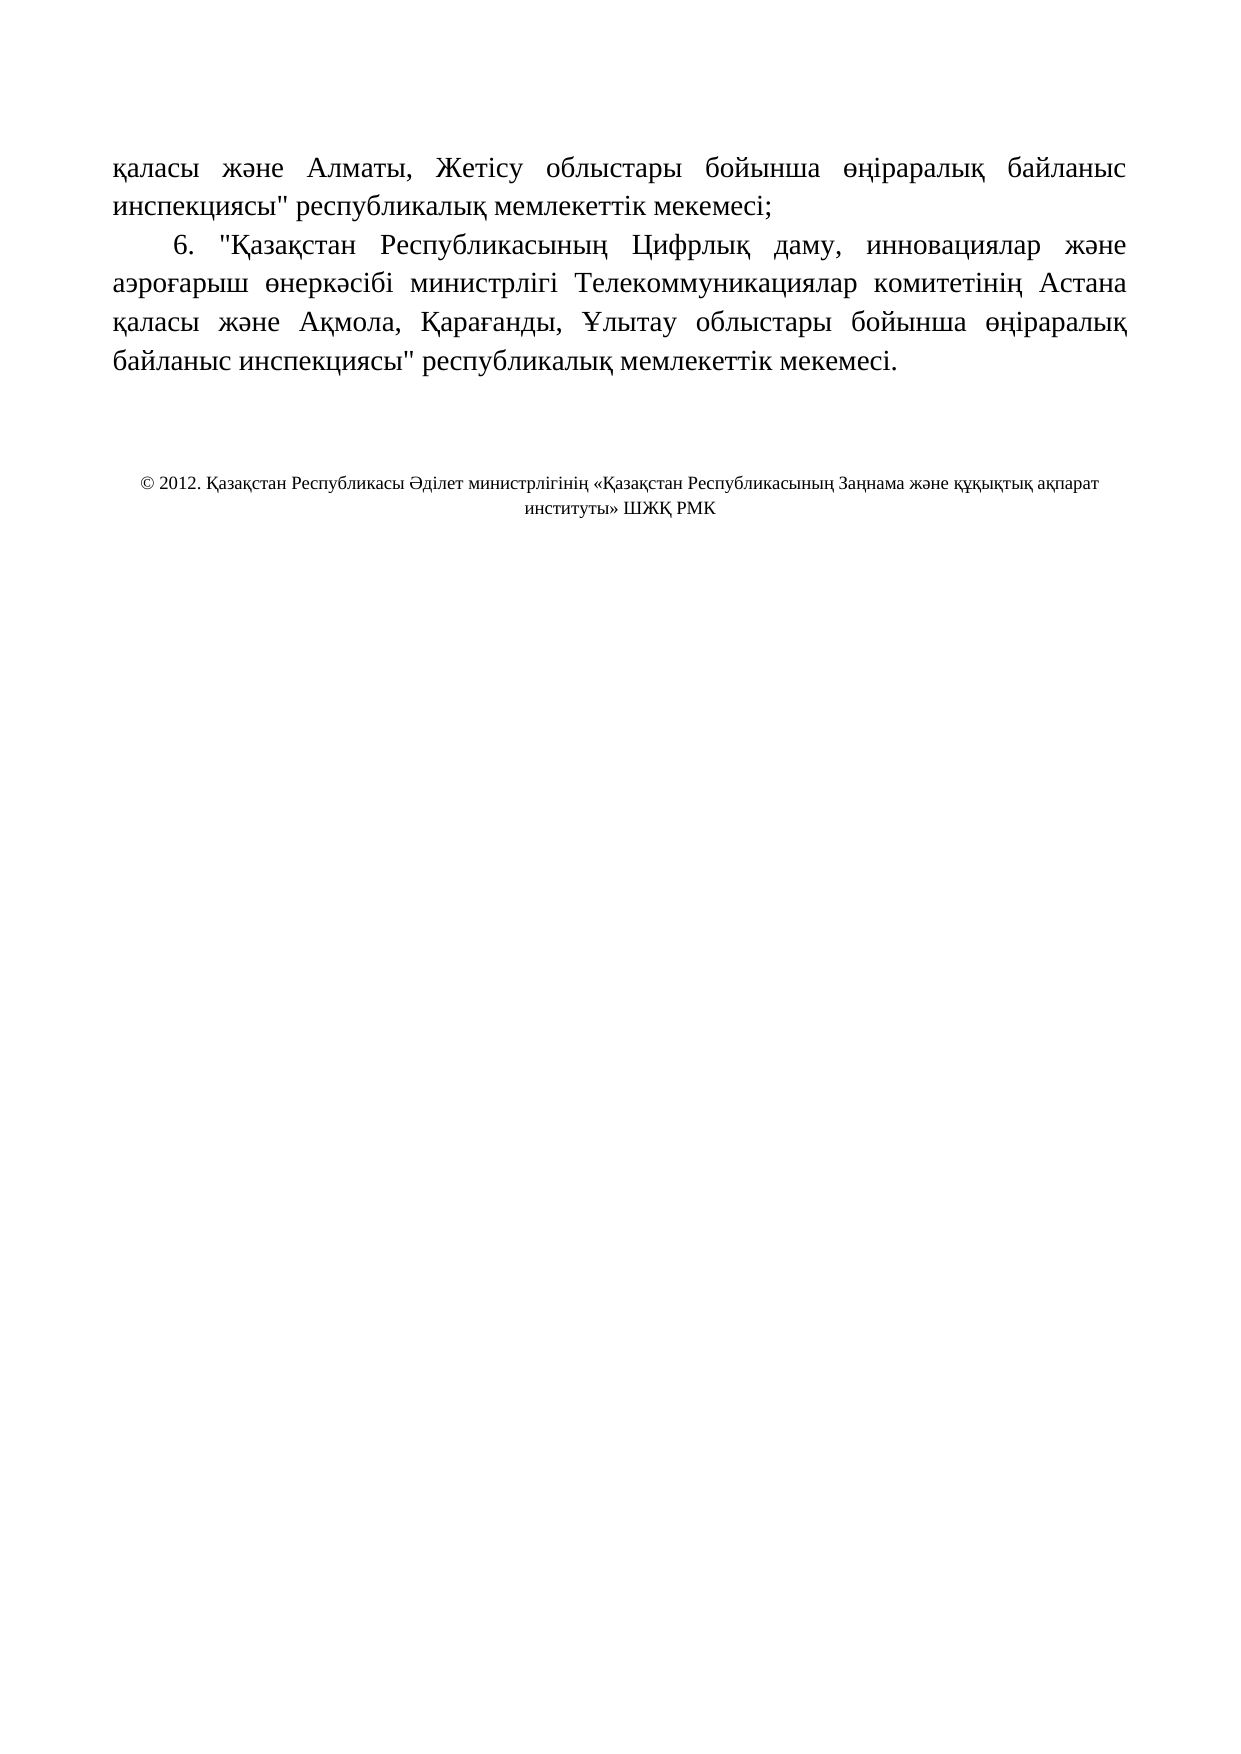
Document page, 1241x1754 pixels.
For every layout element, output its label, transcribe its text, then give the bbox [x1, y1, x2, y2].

text © 2012. Қазақстан Республикасы Әділет министрлігінің «Қазақстан Республикасының Заңнама және құқықтық ақпарат институты» ШЖҚ РМК [112, 472, 1128, 518]
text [112, 150, 1128, 222]
text 6. "Қазақстан Республикасының Цифрлық даму, инновациялар және аэроғарыш өнеркәсібі министрлігі Телекоммуникациялар комитетінің Астана қаласы және Ақмола, Қарағанды, Ұлытау облыстары бойынша өңіраралық байланыс инспекциясы" республикалық мемлекеттік мекемесі. [112, 227, 1128, 376]
